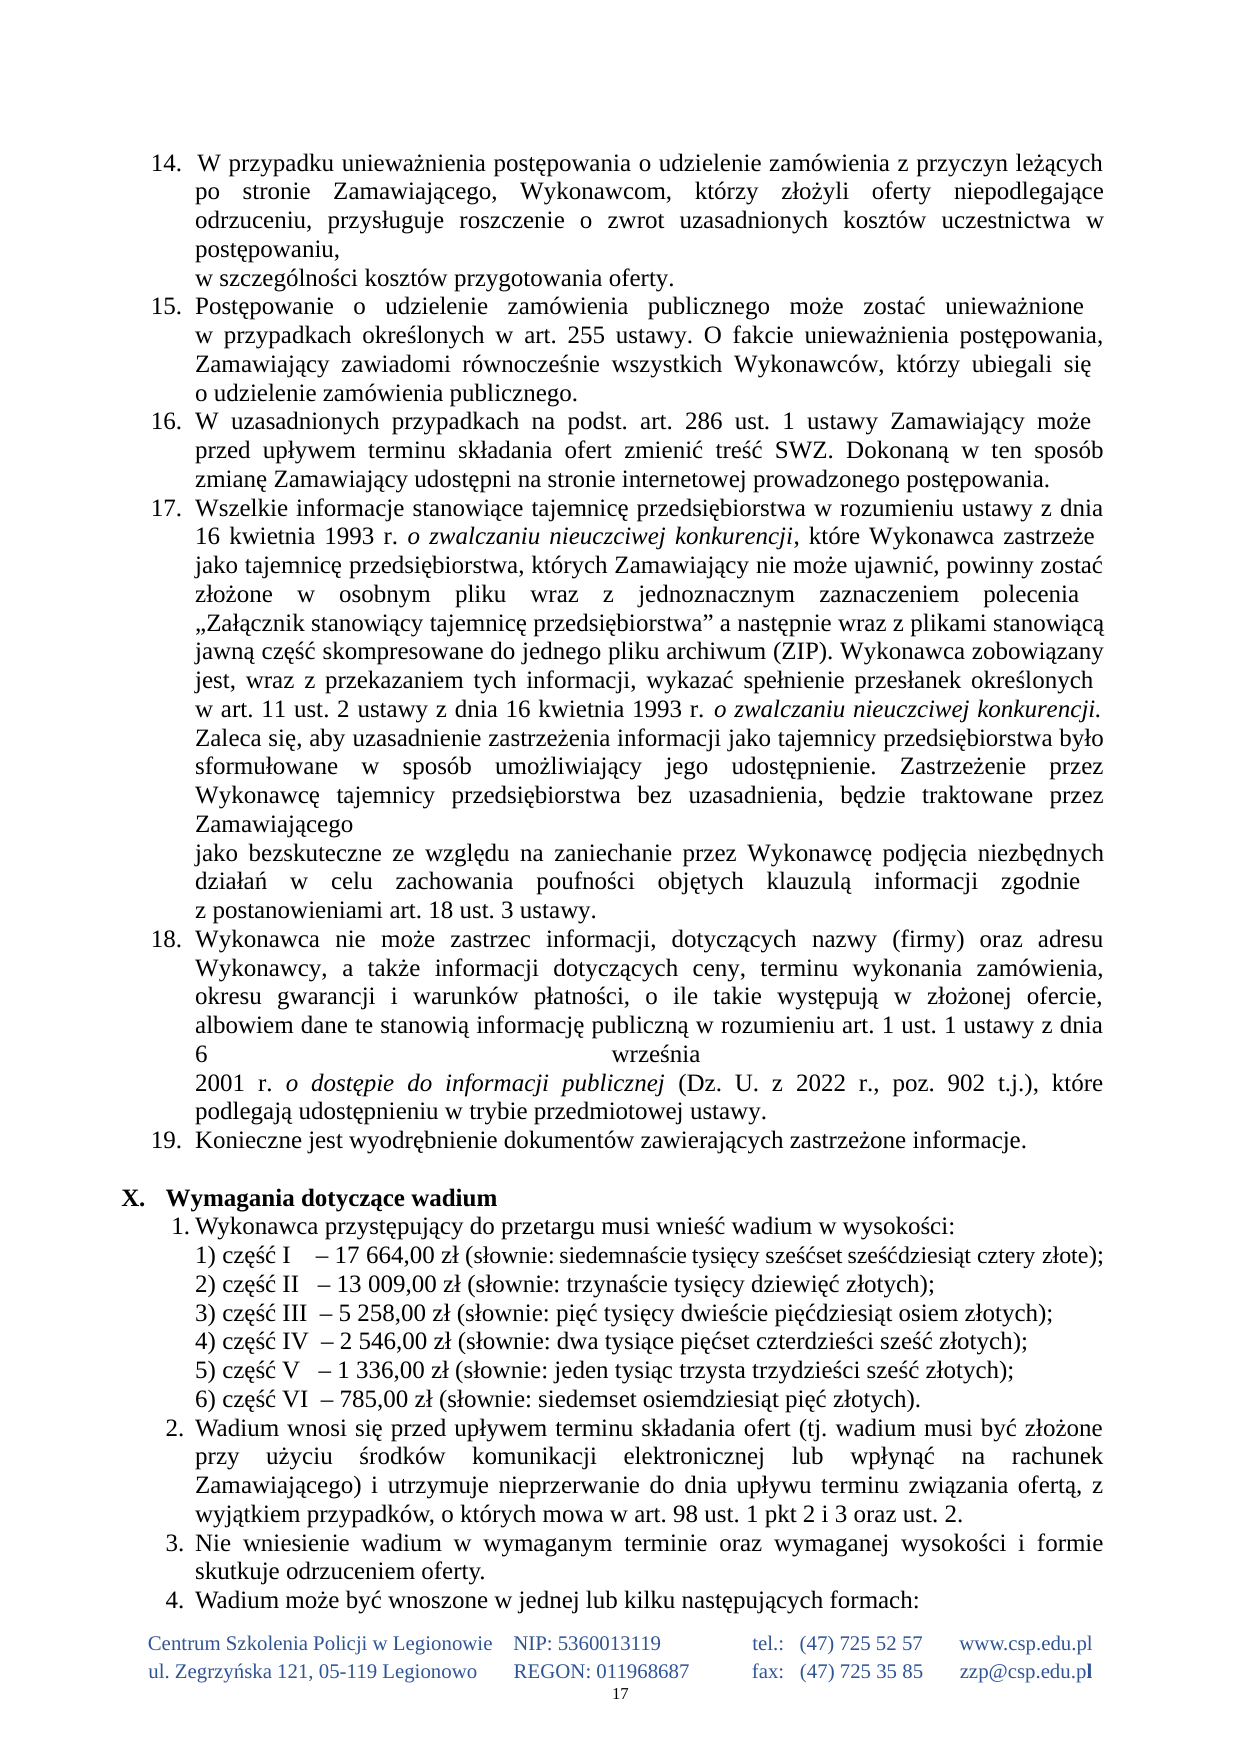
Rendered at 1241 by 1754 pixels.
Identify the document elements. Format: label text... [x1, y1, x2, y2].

text 16. W uzasadnionych przypadkach na podst. art. 286 ust. 1 ustawy Zamawiający może przed upływem terminu składania ofert zmienić treść SWZ. Dokonaną w ten sposób zmianę Zamawiający udostępni na stronie internetowej prowadzonego postępowania. [151, 406, 1104, 493]
text 2. Wadium wnosi się przed upływem terminu składania ofert (tj. wadium musi być złożone przy użyciu środków komunikacji elektronicznej lub wpłynąć na rachunek Zamawiającego) i utrzymuje nieprzerwanie do dnia upływu terminu związania ofertą, z wyjątkiem przypadków, o których mowa w art. 98 ust. 1 pkt 2 i 3 oraz ust. 2. [165, 1413, 1104, 1528]
text 6) część VI – 785,00 zł (słownie: siedemset osiemdziesiąt pięć złotych). [195, 1384, 1104, 1413]
text 4. Wadium może być wnoszone w jednej lub kilku następujących formach: [165, 1585, 1104, 1614]
text 19. Konieczne jest wyodrębnienie dokumentów zawierających zastrzeżone informacje. [151, 1125, 1104, 1154]
text 3) część III – 5 258,00 zł (słownie: pięć tysięcy dwieście pięćdziesiąt osiem złotych); [195, 1298, 1104, 1326]
text 4) część IV – 2 546,00 zł (słownie: dwa tysiące pięćset czterdzieści sześć złotych); [195, 1326, 1104, 1355]
text 5) część V – 1 336,00 zł (słownie: jeden tysiąc trzysta trzydzieści sześć złotych); [195, 1355, 1104, 1384]
text 14. W przypadku unieważnienia postępowania o udzielenie zamówienia z przyczyn leżących po stronie Zamawiającego, Wykonawcom, którzy złożyli oferty niepodlegające odrzuceniu, przysługuje roszczenie o zwrot uzasadnionych kosztów uczestnictwa w postępowaniu, w szczególności kosztów przygotowania oferty. [151, 148, 1104, 291]
text 2) część II – 13 009,00 zł (słownie: trzynaście tysięcy dziewięć złotych); [195, 1269, 1104, 1298]
text 1) część I – 17 664,00 zł (słownie: siedemnaście tysięcy sześćset sześćdziesiąt cztery złote); [195, 1240, 1104, 1269]
text 18. Wykonawca nie może zastrzec informacji, dotyczących nazwy (firmy) oraz adresu Wykonawcy, a także informacji dotyczących ceny, terminu wykonania zamówienia, okresu gwarancji i warunków płatności, o ile takie występują w złożonej ofercie, albowiem dane te stanowią informację publiczną w rozumieniu art. 1 ust. 1 ustawy z dnia 6 września 2001 r. o dostępie do informacji publicznej (Dz. U. z 2022 r., poz. 902 t.j.), które podlegają udostępnieniu w trybie przedmiotowej ustawy. [151, 924, 1104, 1125]
text X. Wymagania dotyczące wadium [121, 1183, 1104, 1211]
text 1. Wykonawca przystępujący do przetargu musi wnieść wadium w wysokości: [121, 1211, 1104, 1240]
text 17. Wszelkie informacje stanowiące tajemnicę przedsiębiorstwa w rozumieniu ustawy z dnia 16 kwietnia 1993 r. o zwalczaniu nieuczciwej konkurencji, które Wykonawca zastrzeże jako tajemnicę przedsiębiorstwa, których Zamawiający nie może ujawnić, powinny zostać złożone w osobnym pliku wraz z jednoznacznym zaznaczeniem polecenia „Załącznik stanowiący tajemnicę przedsiębiorstwa” a następnie wraz z plikami stanowiącą jawną część skompresowane do jednego pliku archiwum (ZIP). Wykonawca zobowiązany jest, wraz z przekazaniem tych informacji, wykazać spełnienie przesłanek określonych w art. 11 ust. 2 ustawy z dnia 16 kwietnia 1993 r. o zwalczaniu nieuczciwej konkurencji. Zaleca się, aby uzasadnienie zastrzeżenia informacji jako tajemnicy przedsiębiorstwa było sformułowane w sposób umożliwiający jego udostępnienie. Zastrzeżenie przez Wykonawcę tajemnicy przedsiębiorstwa bez uzasadnienia, będzie traktowane przez Zamawiającego jako bezskuteczne ze względu na zaniechanie przez Wykonawcę podjęcia niezbędnych działań w celu zachowania poufności objętych klauzulą informacji zgodnie z postanowieniami art. 18 ust. 3 ustawy. [151, 493, 1104, 924]
text 15. Postępowanie o udzielenie zamówienia publicznego może zostać unieważnione w przypadkach określonych w art. 255 ustawy. O fakcie unieważnienia postępowania, Zamawiający zawiadomi równocześnie wszystkich Wykonawców, którzy ubiegali się o udzielenie zamówienia publicznego. [151, 291, 1104, 406]
text 3. Nie wniesienie wadium w wymaganym terminie oraz wymaganej wysokości i formie skutkuje odrzuceniem oferty. [165, 1528, 1104, 1585]
